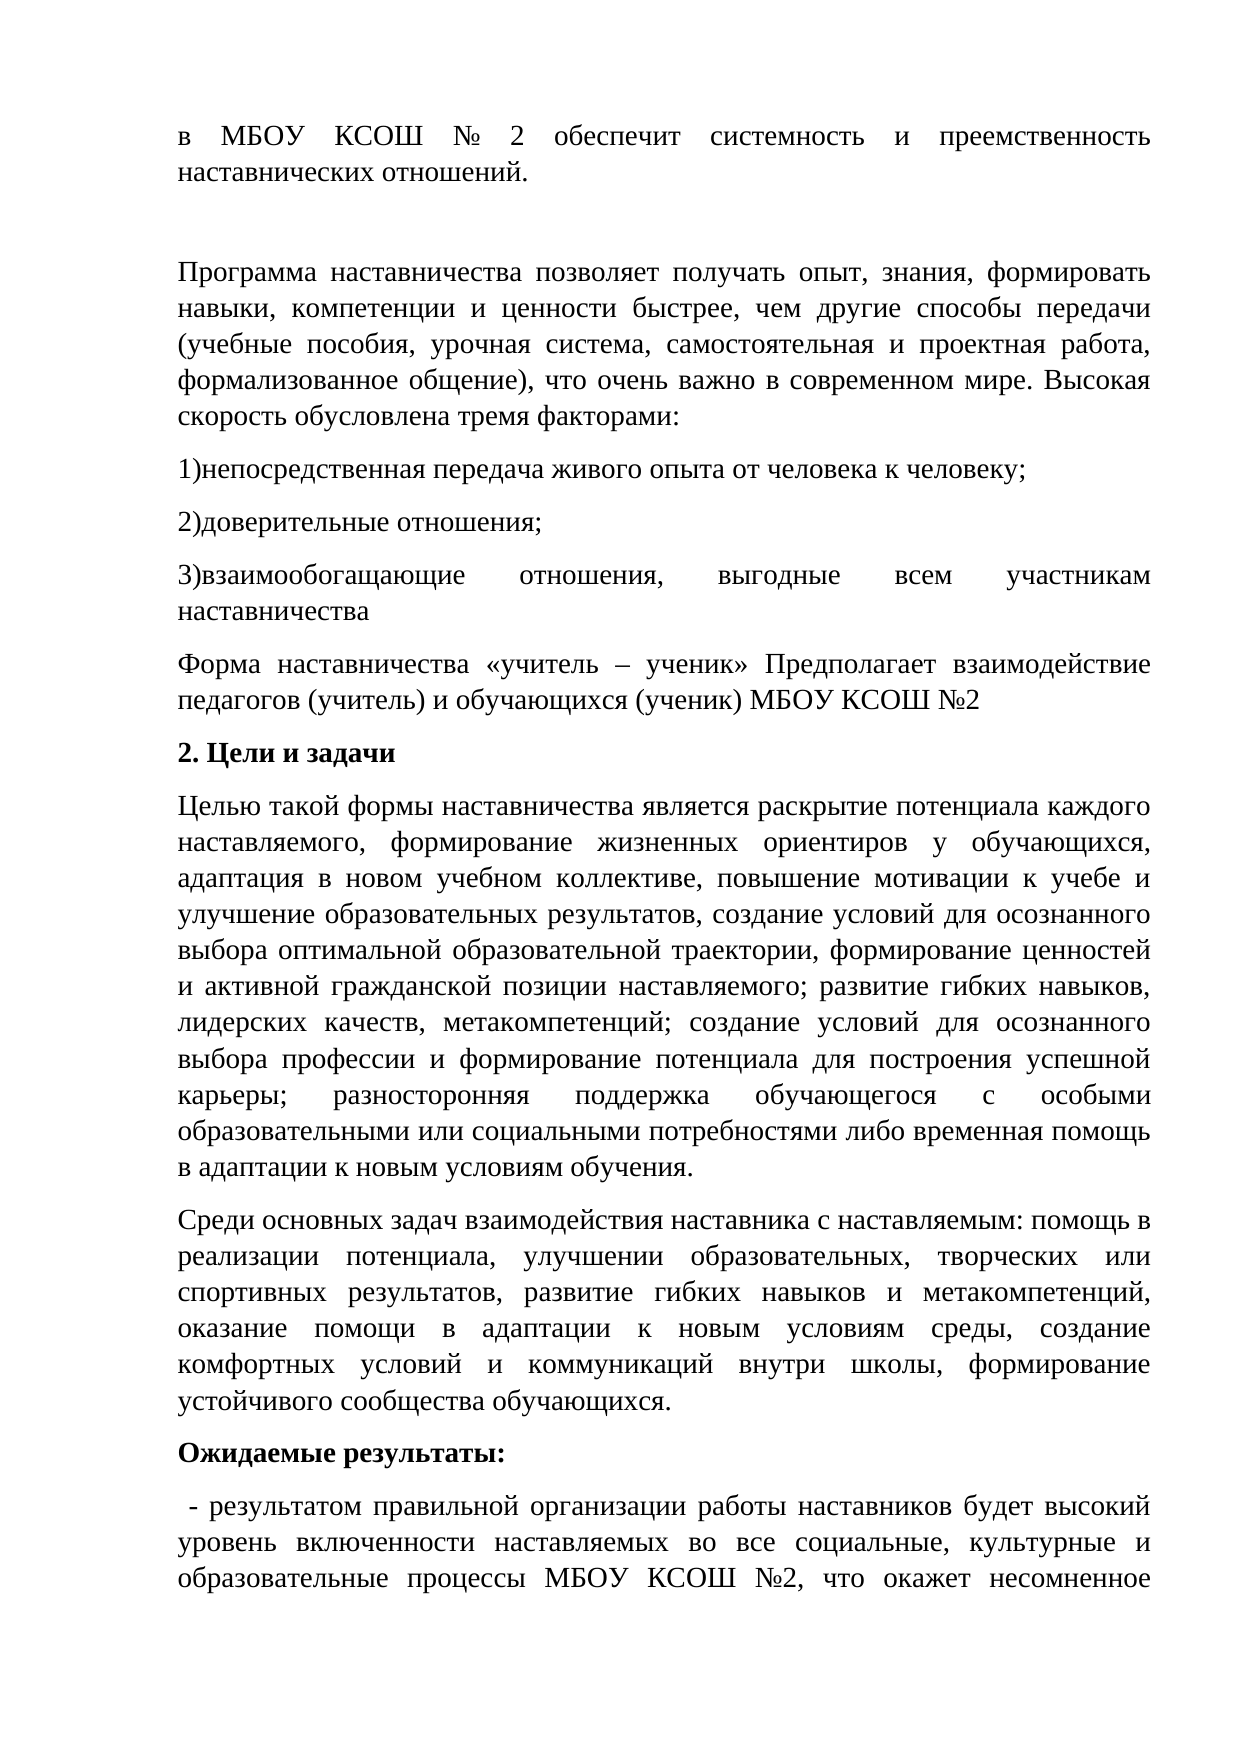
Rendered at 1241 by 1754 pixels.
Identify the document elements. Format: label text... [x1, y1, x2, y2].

text Форма наставничества «учитель – ученик» Предполагает взаимодействие педагогов (учитель) и обучающихся (ученик) МБОУ КСОШ №2 [177, 646, 1152, 716]
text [177, 118, 1152, 188]
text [177, 1488, 1152, 1594]
text Ожидаемые результаты: [177, 1436, 1152, 1469]
text 2. Цели и задачи [177, 735, 1152, 768]
text Среди основных задач взаимодействия наставника с наставляемым: помощь в реализации потенциала, улучшении образовательных, творческих или спортивных результатов, развитие гибких навыков и метакомпетенций, оказание помощи в адаптации к новым условиям среды, создание комфортных условий и коммуникаций внутри школы, формирование устойчивого сообщества обучающихся. [177, 1202, 1152, 1416]
text Программа наставничества позволяет получать опыт, знания, формировать навыки, компетенции и ценности быстрее, чем другие способы передачи (учебные пособия, урочная система, самостоятельная и проектная работа, формализованное общение), что очень важно в современном мире. Высокая скорость обусловлена тремя факторами: [177, 254, 1152, 432]
text 2)доверительные отношения; [177, 504, 1152, 538]
text 1)непосредственная передача живого опыта от человека к человеку; [177, 451, 1152, 485]
text 3)взаимообогащающие отношения, выгодные всем участникам наставничества [177, 557, 1152, 627]
text Целью такой формы наставничества является раскрытие потенциала каждого наставляемого, формирование жизненных ориентиров у обучающихся, адаптация в новом учебном коллективе, повышение мотивации к учебе и улучшение образовательных результатов, создание условий для осознанного выбора оптимальной образовательной траектории, формирование ценностей и активной гражданской позиции наставляемого; развитие гибких навыков, лидерских качеств, метакомпетенций; создание условий для осознанного выбора профессии и формирование потенциала для построения успешной карьеры; разносторонняя поддержка обучающегося с особыми образовательными или социальными потребностями либо временная помощь в адаптации к новым условиям обучения. [177, 788, 1152, 1183]
